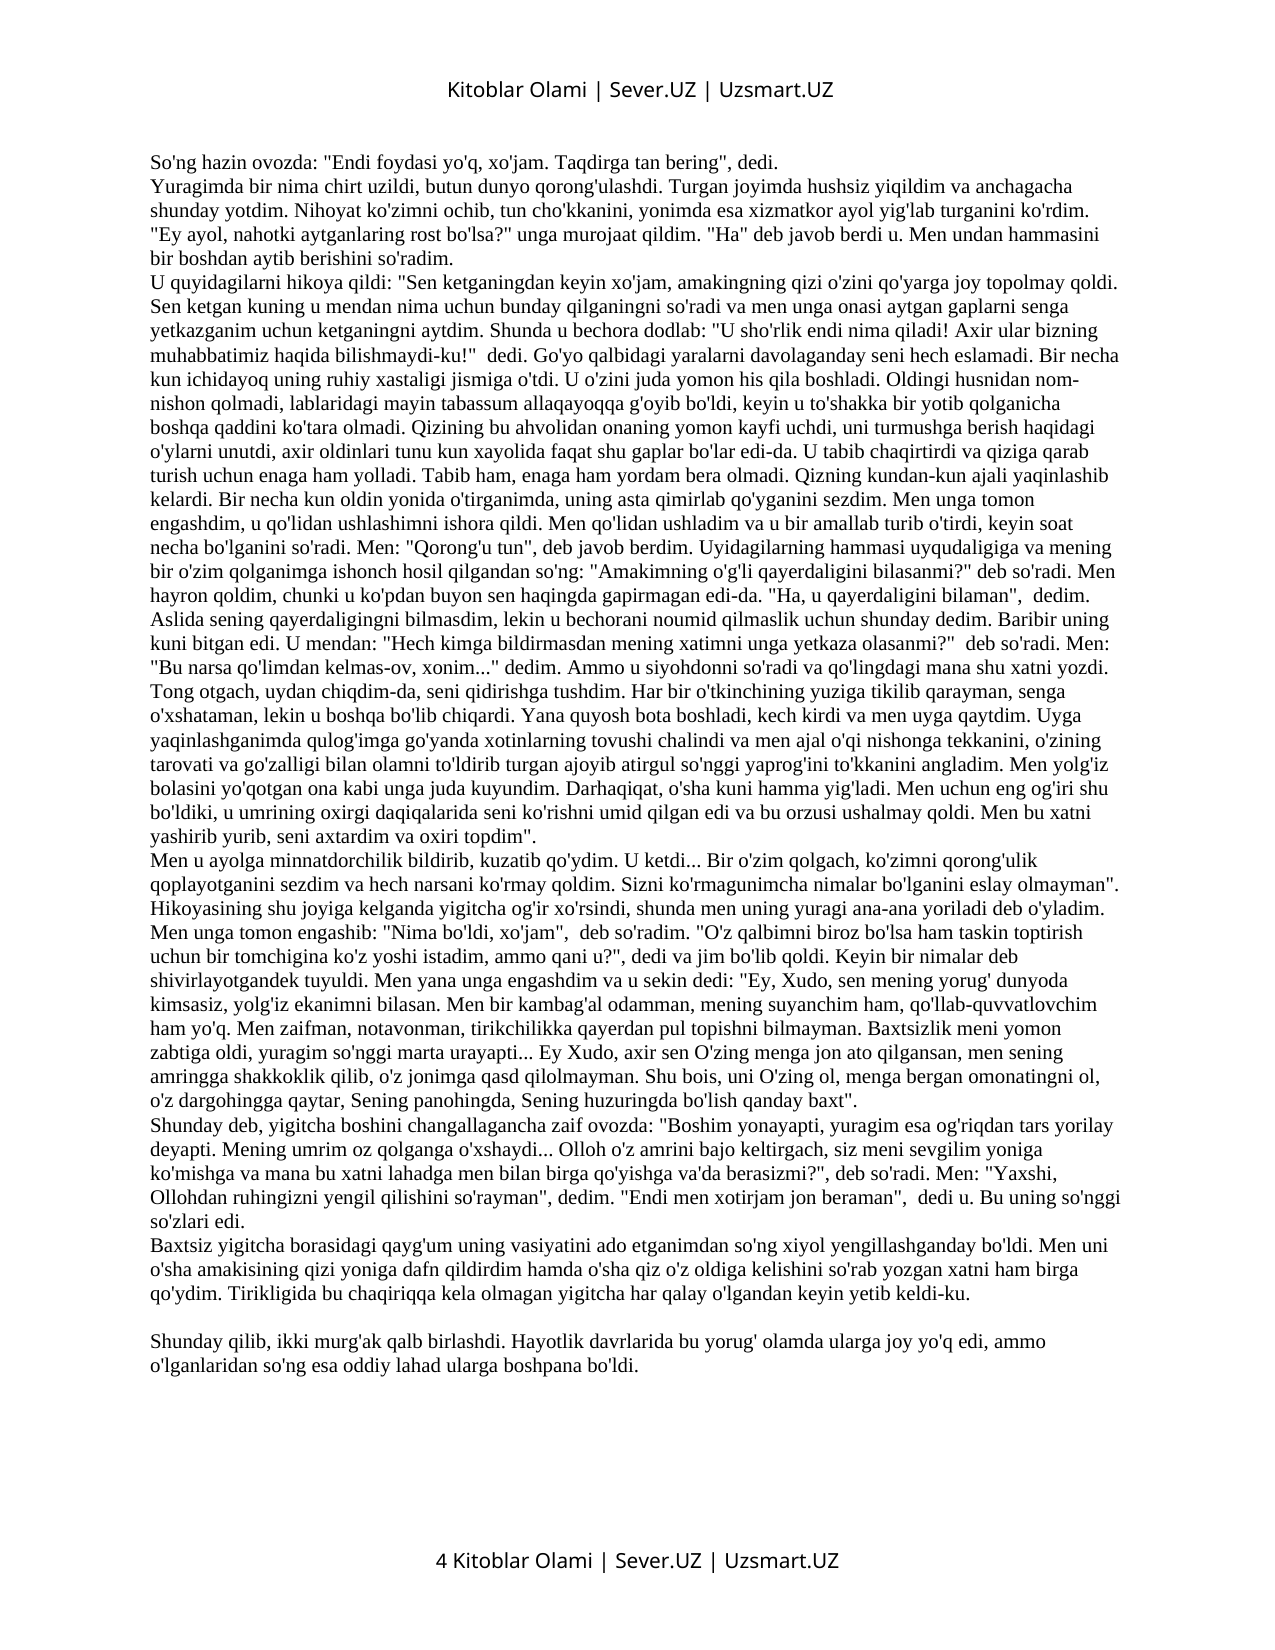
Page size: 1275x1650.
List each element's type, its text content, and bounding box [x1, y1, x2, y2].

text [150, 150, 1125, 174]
text Hikoyasining shu joyiga kelganda yigitcha og'ir xo'rsindi, shunda men uning yuragi ana-ana yoriladi deb o'yladim. Men unga tomon engashib: "Nima bo'ldi, xo'jam", deb so'radim. "O'z qalbimni biroz bo'lsa ham taskin toptirish uchun bir tomchigina ko'z yoshi istadim, ammo qani u?", dedi va jim bo'lib qoldi. Keyin bir nimalar deb shivirlayotgandek tuyuldi. Men yana unga engashdim va u sekin dedi: "Ey, Xudo, sen mening yorug' dunyoda kimsasiz, yolg'iz ekanimni bilasan. Men bir kambag'al odamman, mening suyanchim ham, qo'llab-quvvatlovchim ham yo'q. Men zaifman, notavonman, tirikchilikka qayerdan pul topishni bilmayman. Baxtsizlik meni yomon zabtiga oldi, yuragim so'nggi marta urayapti... Ey Xudo, axir sen O'zing menga jon ato qilgansan, men sening amringga shakkoklik qilib, o'z jonimga qasd qilolmayman. Shu bois, uni O'zing ol, menga bergan omonatingni ol, o'z dargohingga qaytar, Sening panohingda, Sening huzuringda bo'lish qanday baxt". [150, 896, 1125, 1112]
text Shunday qilib, ikki murg'ak qalb birlashdi. Hayotlik davrlarida bu yorug' olamda ularga joy yo'q edi, ammo o'lganlaridan so'ng esa oddiy lahad ularga boshpana bo'ldi. [150, 1329, 1125, 1377]
text Men u ayolga minnatdorchilik bildirib, kuzatib qo'ydim. U ketdi... Bir o'zim qolgach, ko'zimni qorong'ulik qoplayotganini sezdim va hech narsani ko'rmay qoldim. Sizni ko'rmagunimcha nimalar bo'lganini eslay olmayman". [150, 848, 1125, 896]
text U quyidagilarni hikoya qildi: "Sen ketganingdan keyin xo'jam, amakingning qizi o'zini qo'yarga joy topolmay qoldi. Sen ketgan kuning u mendan nima uchun bunday qilganingni so'radi va men unga onasi aytgan gaplarni senga yetkazganim uchun ketganingni aytdim. Shunda u bechora dodlab: "U sho'rlik endi nima qiladi! Axir ular bizning muhabbatimiz haqida bilishmaydi-ku!" dedi. Go'yo qalbidagi yaralarni davolaganday seni hech eslamadi. Bir necha kun ichidayoq uning ruhiy xastaligi jismiga o'tdi. U o'zini juda yomon his qila boshladi. Oldingi husnidan nom-nishon qolmadi, lablaridagi mayin tabassum allaqayoqqa g'oyib bo'ldi, keyin u to'shakka bir yotib qolganicha boshqa qaddini ko'tara olmadi. Qizining bu ahvolidan onaning yomon kayfi uchdi, uni turmushga berish haqidagi o'ylarni unutdi, axir oldinlari tunu kun xayolida faqat shu gaplar bo'lar edi-da. U tabib chaqirtirdi va qiziga qarab turish uchun enaga ham yolladi. Tabib ham, enaga ham yordam bera olmadi. Qizning kundan-kun ajali yaqinlashib kelardi. Bir necha kun oldin yonida o'tirganimda, uning asta qimirlab qo'yganini sezdim. Men unga tomon engashdim, u qo'lidan ushlashimni ishora qildi. Men qo'lidan ushladim va u bir amallab turib o'tirdi, keyin soat necha bo'lganini so'radi. Men: "Qorong'u tun", deb javob berdim. Uyidagilarning hammasi uyqudaligiga va mening bir o'zim qolganimga ishonch hosil qilgandan so'ng: "Amakimning o'g'li qayerdaligini bilasanmi?" deb so'radi. Men hayron qoldim, chunki u ko'pdan buyon sen haqingda gapirmagan edi-da. "Ha, u qayerdaligini bilaman", dedim. Aslida sening qayerdaligingni bilmasdim, lekin u bechorani noumid qilmaslik uchun shunday dedim. Baribir uning kuni bitgan edi. U mendan: "Hech kimga bildirmasdan mening xatimni unga yetkaza olasanmi?" deb so'radi. Men: "Bu narsa qo'limdan kelmas-ov, xonim..." dedim. Ammo u siyohdonni so'radi va qo'lingdagi mana shu xatni yozdi. Tong otgach, uydan chiqdim-da, seni qidirishga tushdim. Har bir o'tkinchining yuziga tikilib qarayman, senga o'xshataman, lekin u boshqa bo'lib chiqardi. Yana quyosh bota boshladi, kech kirdi va men uyga qaytdim. Uyga yaqinlashganimda qulog'imga go'yanda xotinlarning tovushi chalindi va men ajal o'qi nishonga tekkanini, o'zining tarovati va go'zalligi bilan olamni to'ldirib turgan ajoyib atirgul so'nggi yaprog'ini to'kkanini angladim. Men yolg'iz bolasini yo'qotgan ona kabi unga juda kuyundim. Darhaqiqat, o'sha kuni hamma yig'ladi. Men uchun eng og'iri shu bo'ldiki, u umrining oxirgi daqiqalarida seni ko'rishni umid qilgan edi va bu orzusi ushalmay qoldi. Men bu xatni yashirib yurib, seni axtardim va oxiri topdim". [150, 270, 1125, 848]
text Baxtsiz yigitcha borasidagi qayg'um uning vasiyatini ado etganimdan so'ng xiyol yengillashganday bo'ldi. Men uni o'sha amakisining qizi yoniga dafn qildirdim hamda o'sha qiz o'z oldiga kelishini so'rab yozgan xatni ham birga qo'ydim. Tirikligida bu chaqiriqqa kela olmagan yigitcha har qalay o'lgandan keyin yetib keldi-ku. [150, 1233, 1125, 1305]
text Yuragimda bir nima chirt uzildi, butun dunyo qorong'ulashdi. Turgan joyimda hushsiz yiqildim va anchagacha shunday yotdim. Nihoyat ko'zimni ochib, tun cho'kkanini, yonimda esa xizmatkor ayol yig'lab turganini ko'rdim. "Ey ayol, nahotki aytganlaring rost bo'lsa?" unga murojaat qildim. "Ha" deb javob berdi u. Men undan hammasini bir boshdan aytib berishini so'radim. [150, 174, 1125, 270]
text Shunday deb, yigitcha boshini changallagancha zaif ovozda: "Boshim yonayapti, yuragim esa og'riqdan tars yorilay deyapti. Mening umrim oz qolganga o'xshaydi... Olloh o'z amrini bajo keltirgach, siz meni sevgilim yoniga ko'mishga va mana bu xatni lahadga men bilan birga qo'yishga va'da berasizmi?", deb so'radi. Men: "Yaxshi, Ollohdan ruhingizni yengil qilishini so'rayman", dedim. "Endi men xotirjam jon beraman", dedi u. Bu uning so'nggi so'zlari edi. [150, 1112, 1125, 1233]
